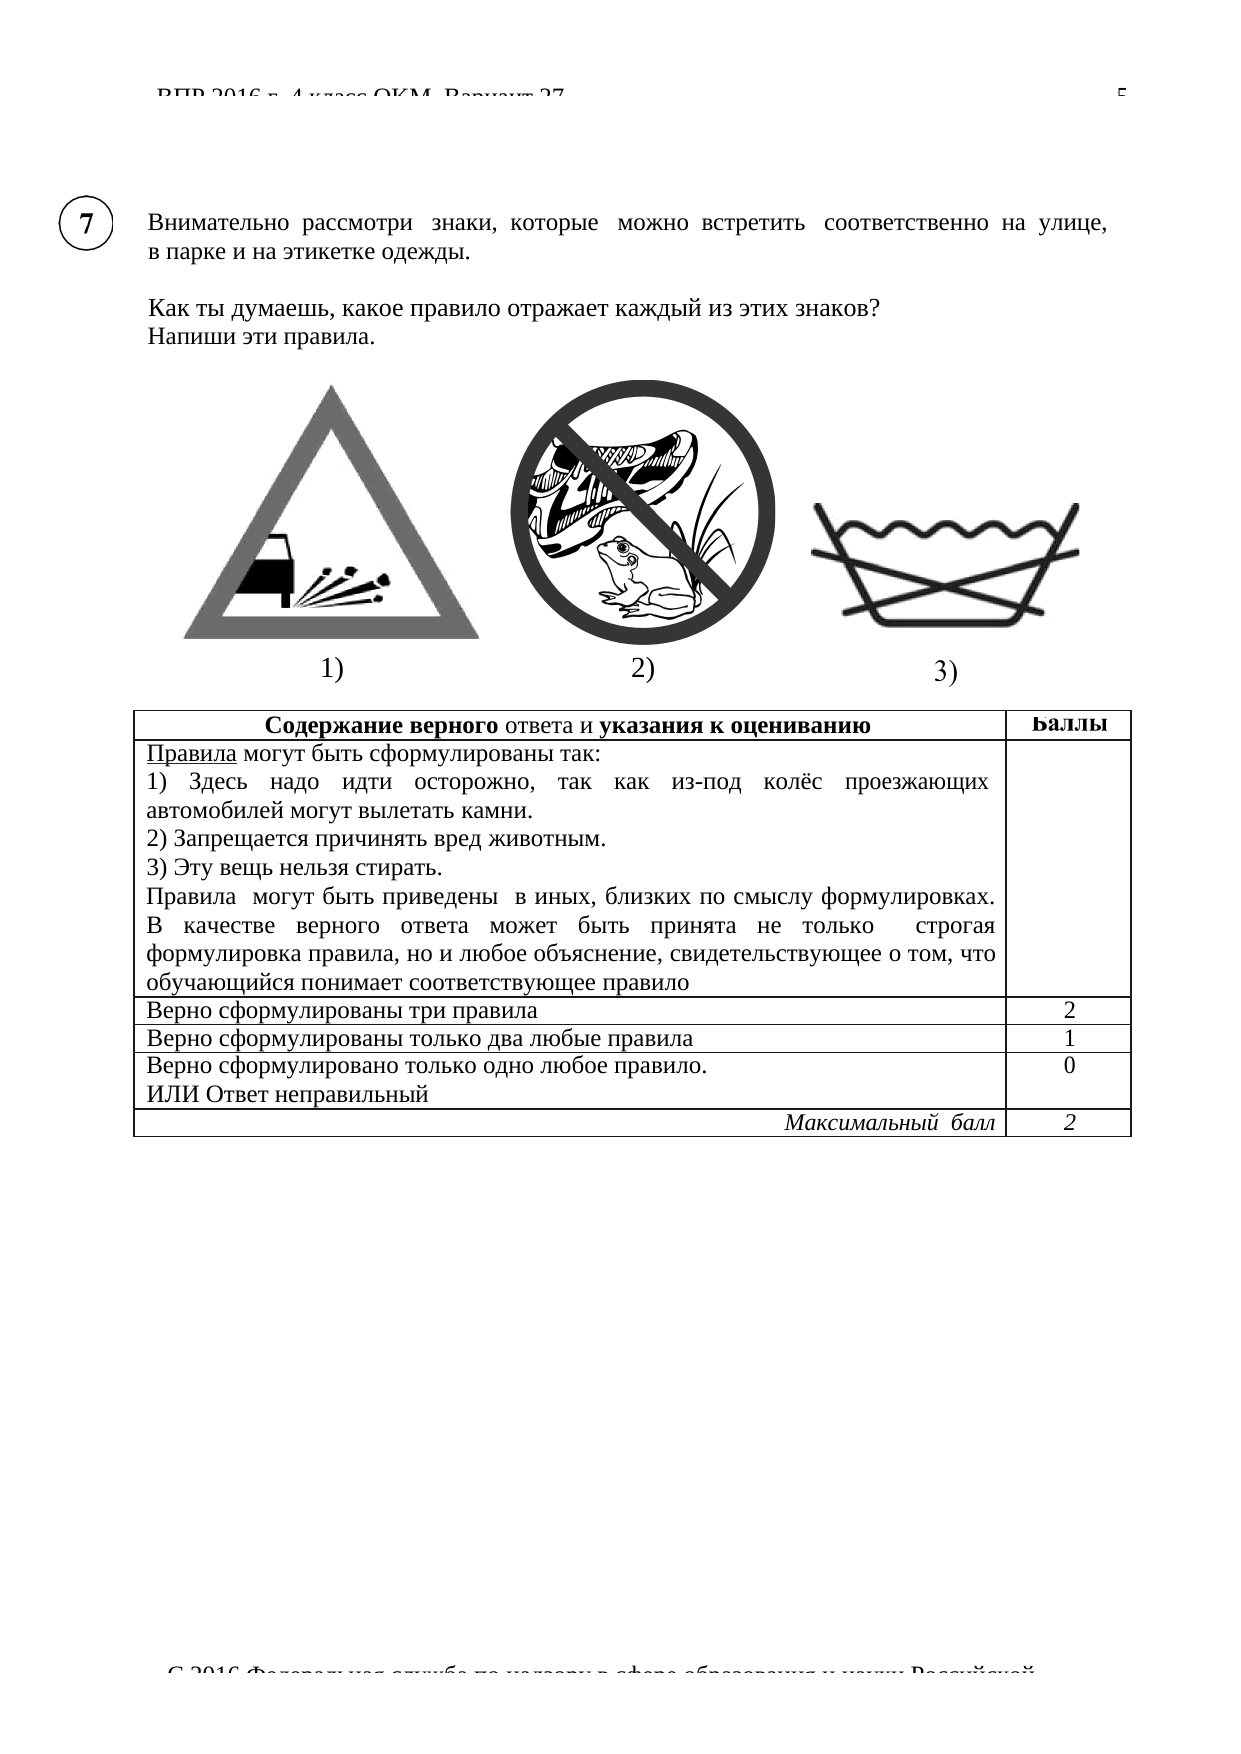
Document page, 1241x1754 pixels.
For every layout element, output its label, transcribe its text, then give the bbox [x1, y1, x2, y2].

subtitle Как ты думаешь, какое правило отражает каждый из этих знаков? [148, 292, 1146, 322]
table_header [1007, 711, 1130, 739]
picture [183, 383, 480, 640]
table_cell 2 [1007, 1110, 1130, 1136]
picture [1031, 717, 1107, 731]
table_cell [1007, 741, 1130, 996]
text Напиши эти правила. [147, 322, 1146, 350]
text Внимательно рассмотри знаки, которые можно встретить соответственно на улице, в парке и на этикетке одежды. [147, 207, 1117, 265]
picture [510, 380, 776, 645]
table_cell Максимальный балл [135, 1110, 1005, 1136]
picture [935, 660, 957, 687]
picture [58, 195, 113, 251]
table_cell 1 [1007, 1025, 1130, 1051]
table_cell Верно сформулированы три правила [135, 998, 1005, 1023]
table_cell 2 [1007, 998, 1130, 1023]
picture [811, 503, 1080, 628]
table_cell Верно сформулированы только два любые правила [135, 1025, 1005, 1051]
table_cell 0 [1007, 1053, 1130, 1108]
table_header Содержание верного ответа и указания к оцениванию [135, 711, 1005, 739]
table_cell Верно сформулировано только одно любое правило. ИЛИ Ответ неправильный [135, 1053, 1005, 1108]
table_cell Правила могут быть сформулированы так: Здесь надо идти осторожно, так как из-под колёс проезжающих автомобилей могут вылетать камни. Запрещается причинять вред животным. Эту вещь нельзя стирать. Правила могут быть приведены в иных, близких по смыслу формулировках. В качестве верного ответа может быть принята не только строгая формулировка правила, но и любое объяснение, свидетельствующее о том, что обучающийся понимает соответствующее правило [135, 741, 1005, 996]
